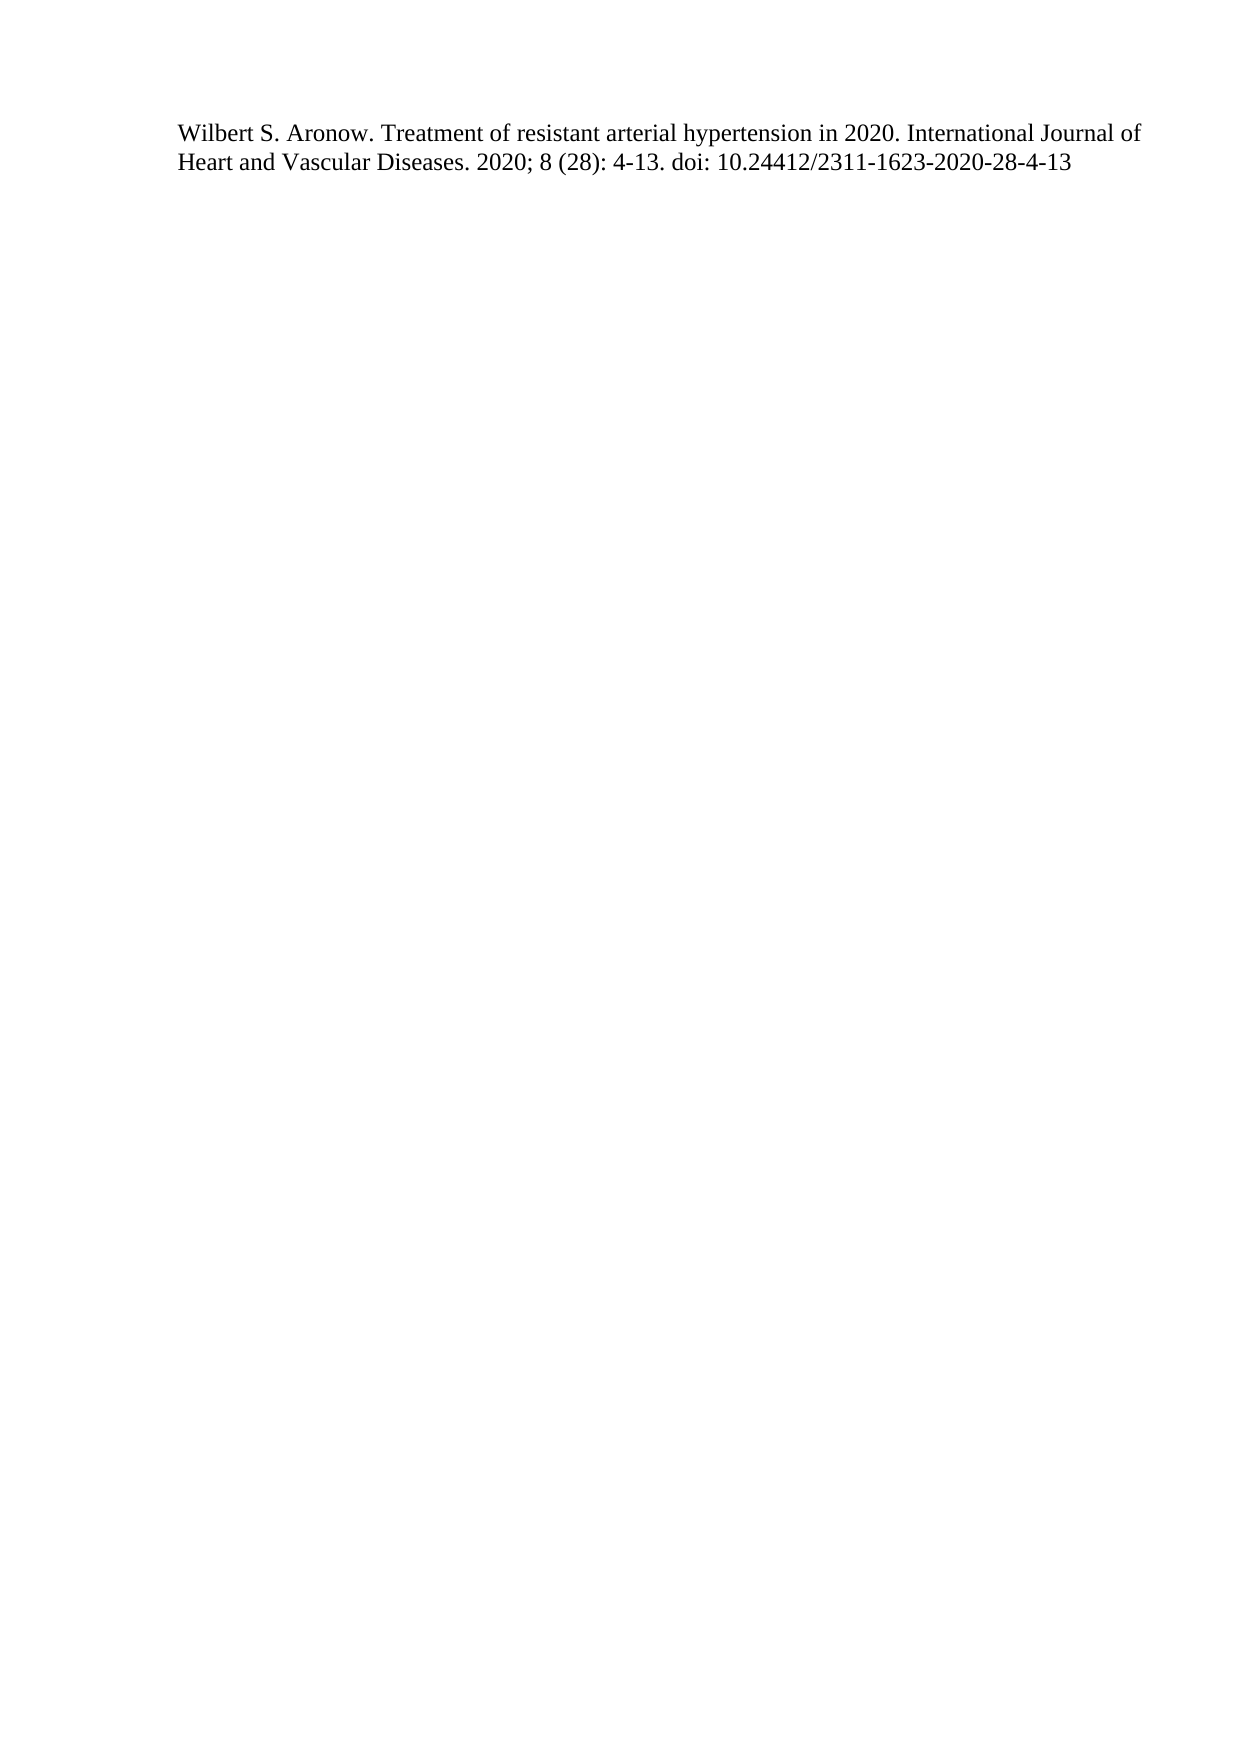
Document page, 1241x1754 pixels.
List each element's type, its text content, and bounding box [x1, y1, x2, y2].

text Wilbert S. Aronow. Treatment of resistant arterial hypertension in 2020. International Journal of Heart and Vascular Diseases. 2020; 8 (28): 4-13. doi: 10.24412/2311-1623-2020-28-4-13 [177, 118, 1152, 176]
